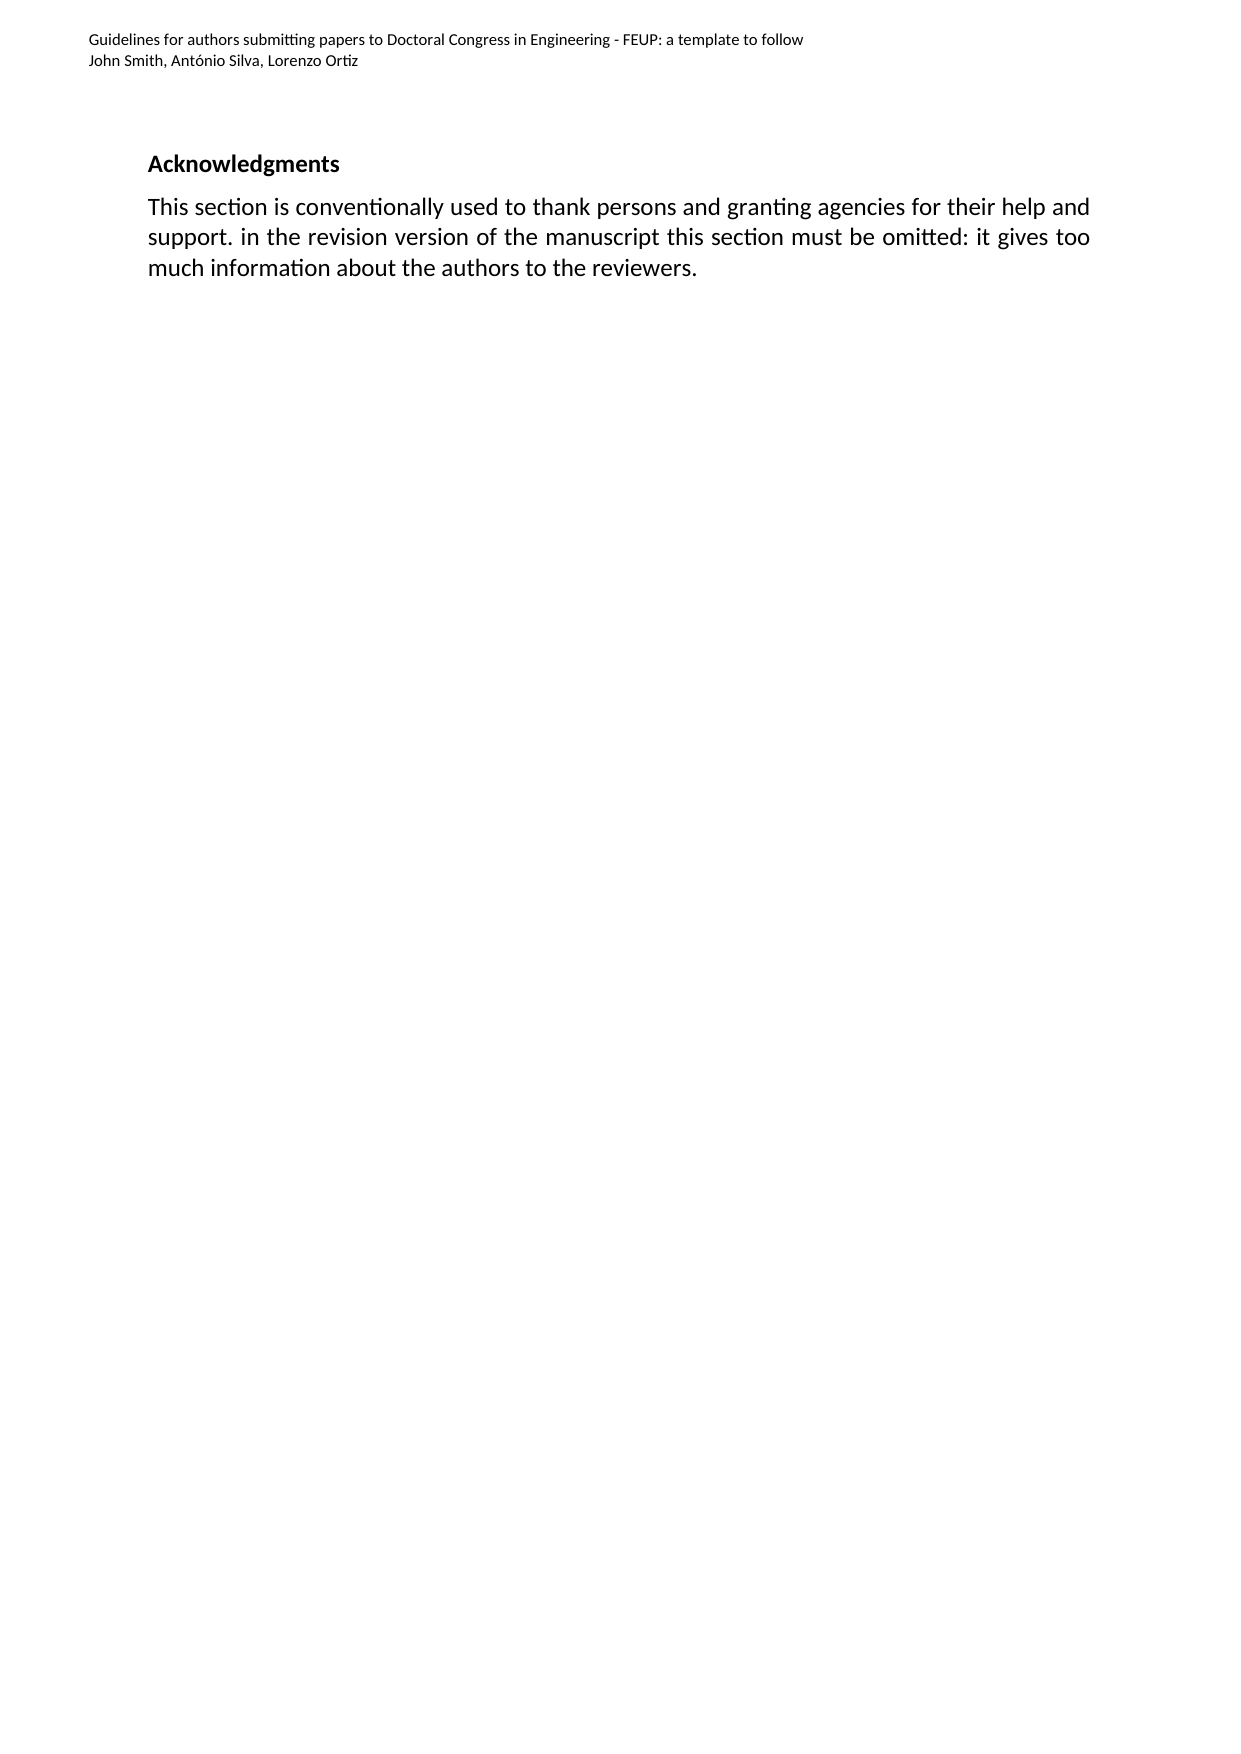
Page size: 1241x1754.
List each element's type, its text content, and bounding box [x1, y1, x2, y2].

text This section is conventionally used to thank persons and granting agencies for their help and support. in the revision version of the manuscript this section must be omitted: it gives too much information about the authors to the reviewers. [148, 191, 1092, 282]
subtitle Acknowledgments [148, 148, 1092, 178]
